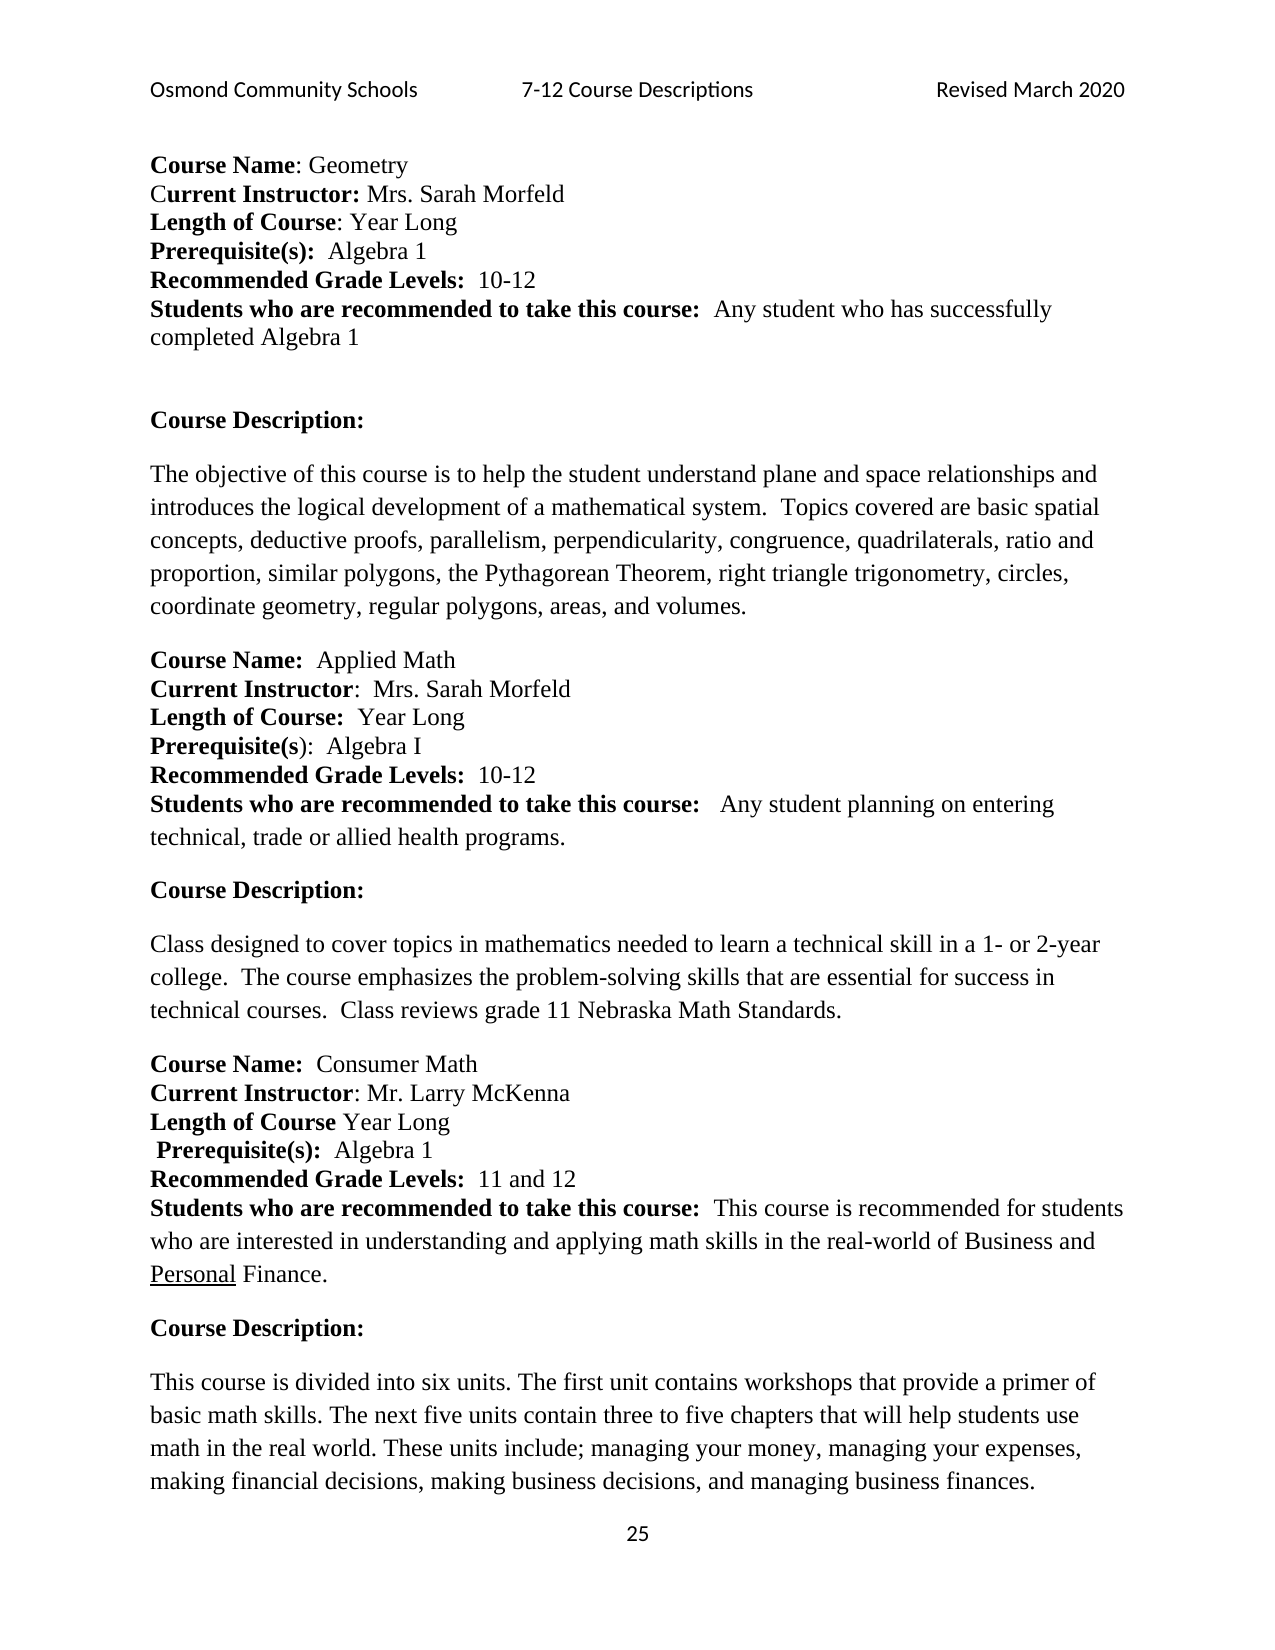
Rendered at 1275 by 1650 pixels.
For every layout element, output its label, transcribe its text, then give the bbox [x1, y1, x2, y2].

text Class designed to cover topics in mathematics needed to learn a technical skill in a 1- or 2-year college. The course emphasizes the problem-solving skills that are essential for success in technical courses. Class reviews grade 11 Nebraska Math Standards. [150, 929, 1125, 1024]
text This course is divided into six units. The first unit contains workshops that provide a primer of basic math skills. The next five units contain three to five chapters that will help students use math in the real world. These units include; managing your money, managing your expenses, making financial decisions, making business decisions, and managing business finances. [150, 1367, 1125, 1494]
text Course Name: Applied Math [150, 645, 1125, 674]
text Recommended Grade Levels: 10-12 [150, 760, 1125, 789]
text The objective of this course is to help the student understand plane and space relationships and introduces the logical development of a mathematical system. Topics covered are basic spatial concepts, deductive proofs, parallelism, perpendicularity, congruence, quadrilaterals, ratio and proportion, similar polygons, the Pythagorean Theorem, right triangle trigonometry, circles, coordinate geometry, regular polygons, areas, and volumes. [150, 459, 1125, 620]
text Current Instructor: Mr. Larry McKenna [150, 1078, 1125, 1107]
text Course Description: [150, 1313, 1125, 1342]
text Students who are recommended to take this course: This course is recommended for students who are interested in understanding and applying math skills in the real-world of Business and Personal Finance. [150, 1193, 1125, 1288]
text Students who are recommended to take this course: Any student planning on entering technical, trade or allied health programs. [150, 789, 1125, 850]
text Course Description: [150, 876, 1125, 904]
text Recommended Grade Levels: 11 and 12 [150, 1164, 1125, 1193]
text Length of Course: Year Long [150, 702, 1125, 731]
text Prerequisite(s): Algebra 1 [150, 236, 1125, 265]
text Recommended Grade Levels: 10-12 [150, 265, 1125, 294]
text Course Name: Geometry [150, 150, 1125, 179]
text Prerequisite(s): Algebra 1 [150, 1136, 1125, 1164]
text Students who are recommended to take this course: Any student who has successfully completed Algebra 1 [150, 294, 1125, 351]
text Length of Course: Year Long [150, 207, 1125, 236]
text Current Instructor: Mrs. Sarah Morfeld [150, 179, 1125, 207]
text Current Instructor: Mrs. Sarah Morfeld [150, 674, 1125, 702]
text Length of Course Year Long [150, 1107, 1125, 1136]
text Prerequisite(s): Algebra I [150, 731, 1125, 760]
text Course Description: [150, 405, 1125, 434]
text Course Name: Consumer Math [150, 1049, 1125, 1078]
